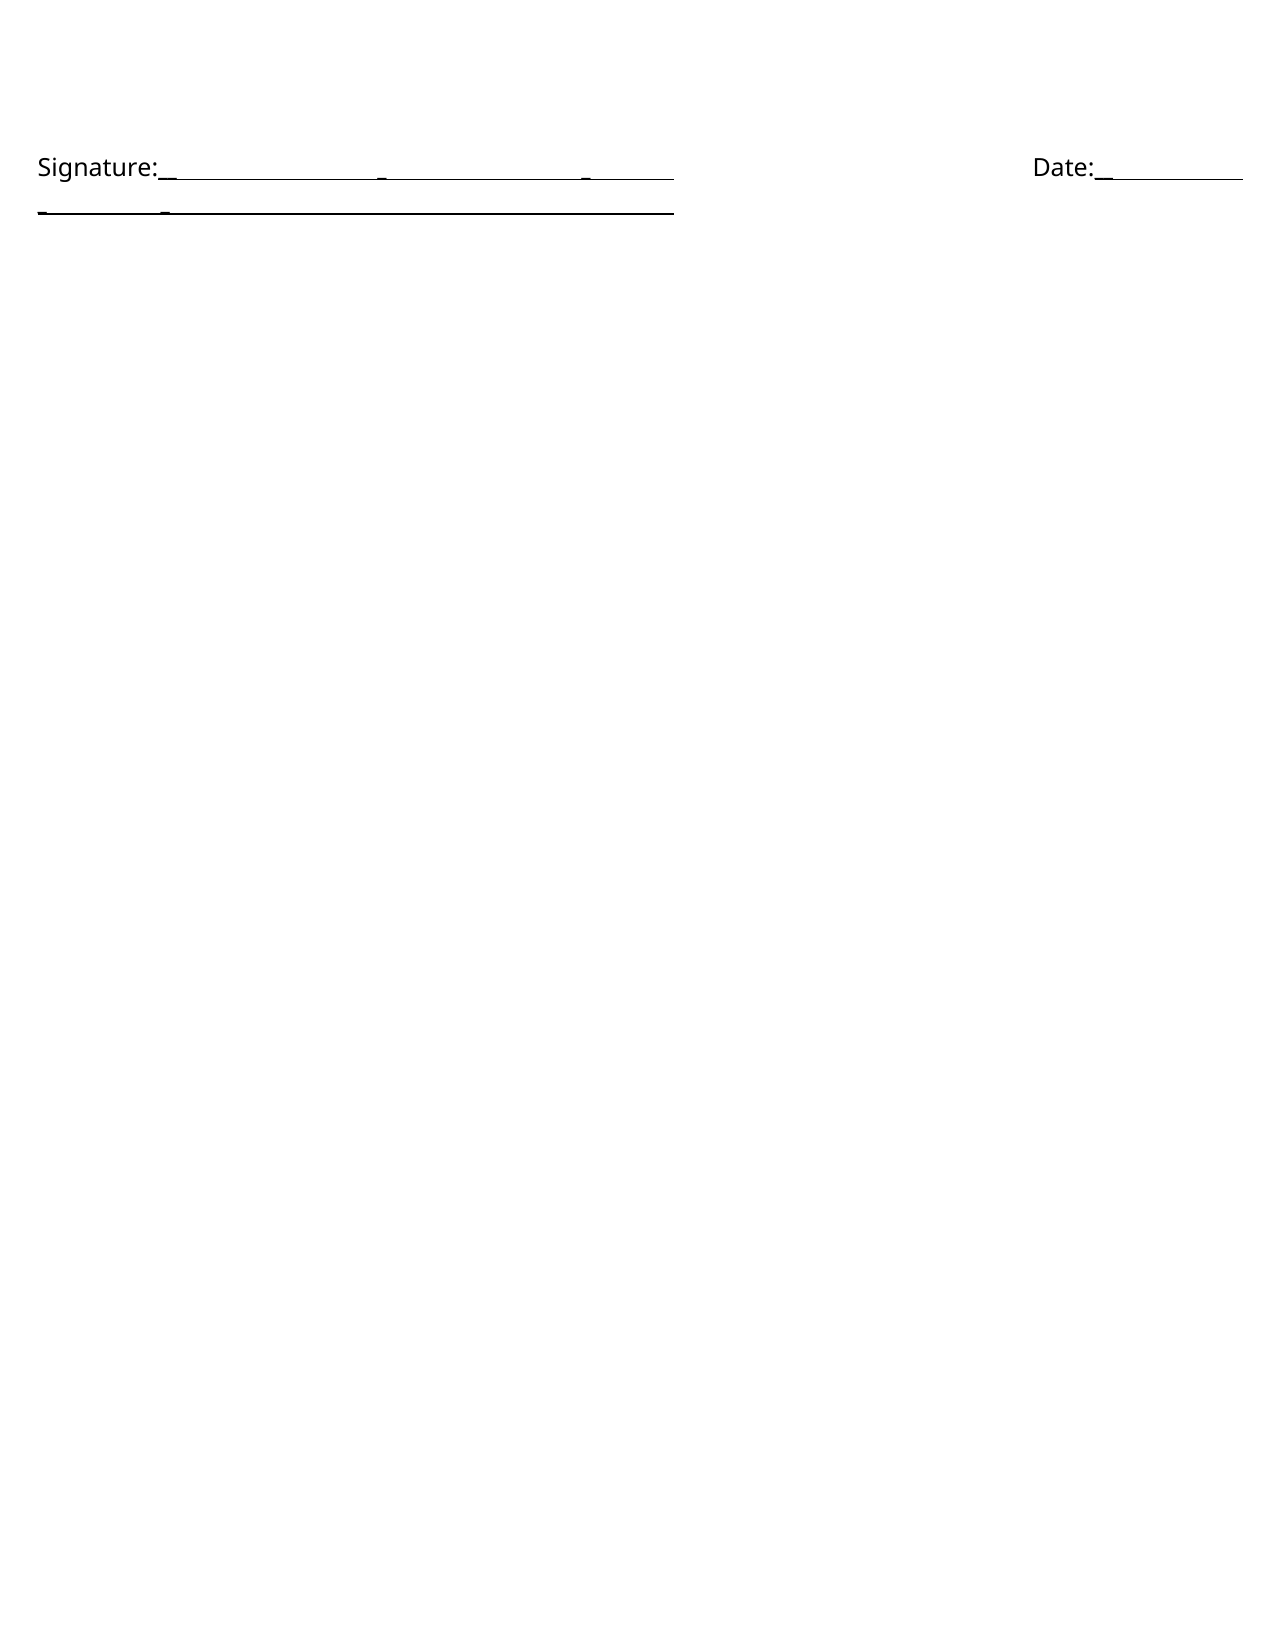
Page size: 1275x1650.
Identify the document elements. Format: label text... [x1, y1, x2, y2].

text Signature:__ _ _ Date:__ _ _ [37, 150, 1247, 218]
